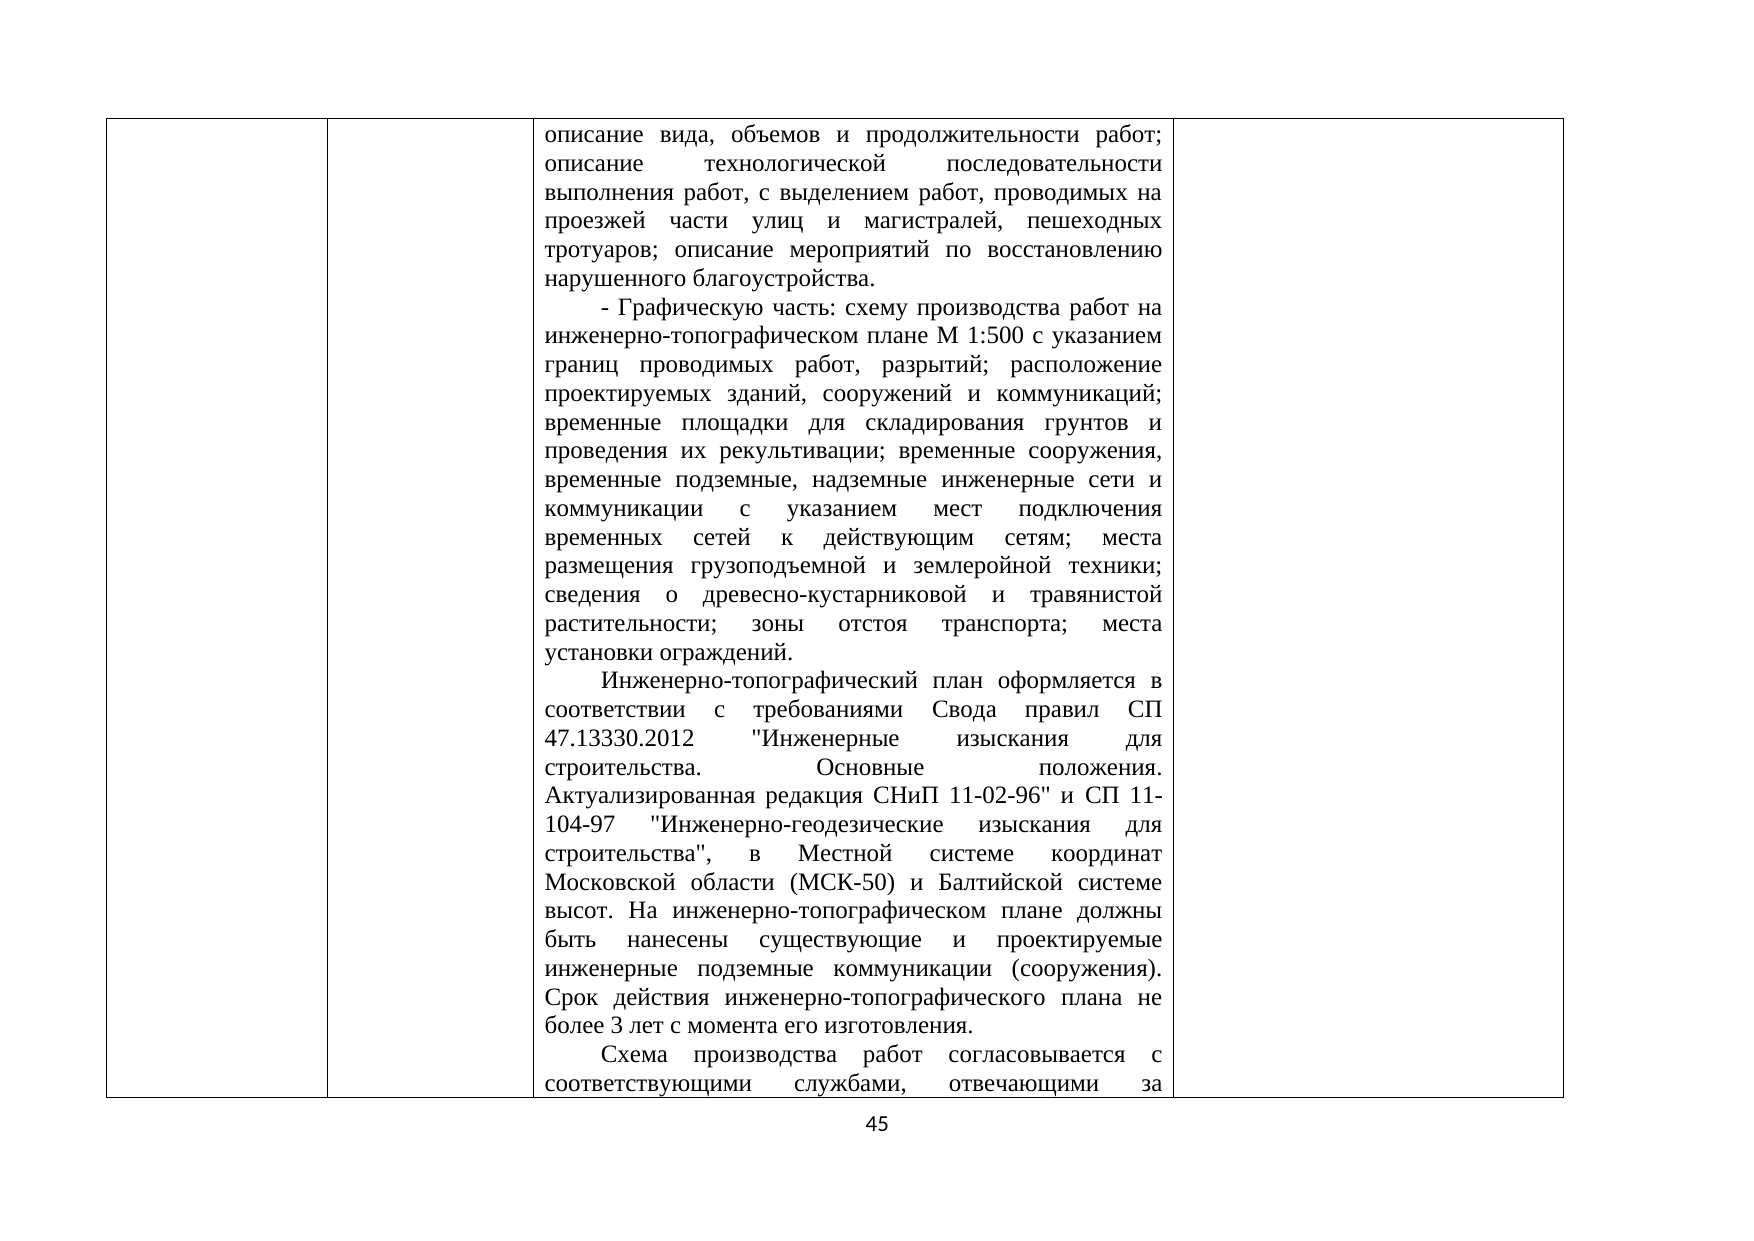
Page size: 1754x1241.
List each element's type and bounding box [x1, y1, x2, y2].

table_cell [328, 119, 533, 1097]
table_cell [107, 119, 327, 1097]
table_cell [1174, 119, 1563, 1097]
table_cell [534, 119, 1173, 1097]
